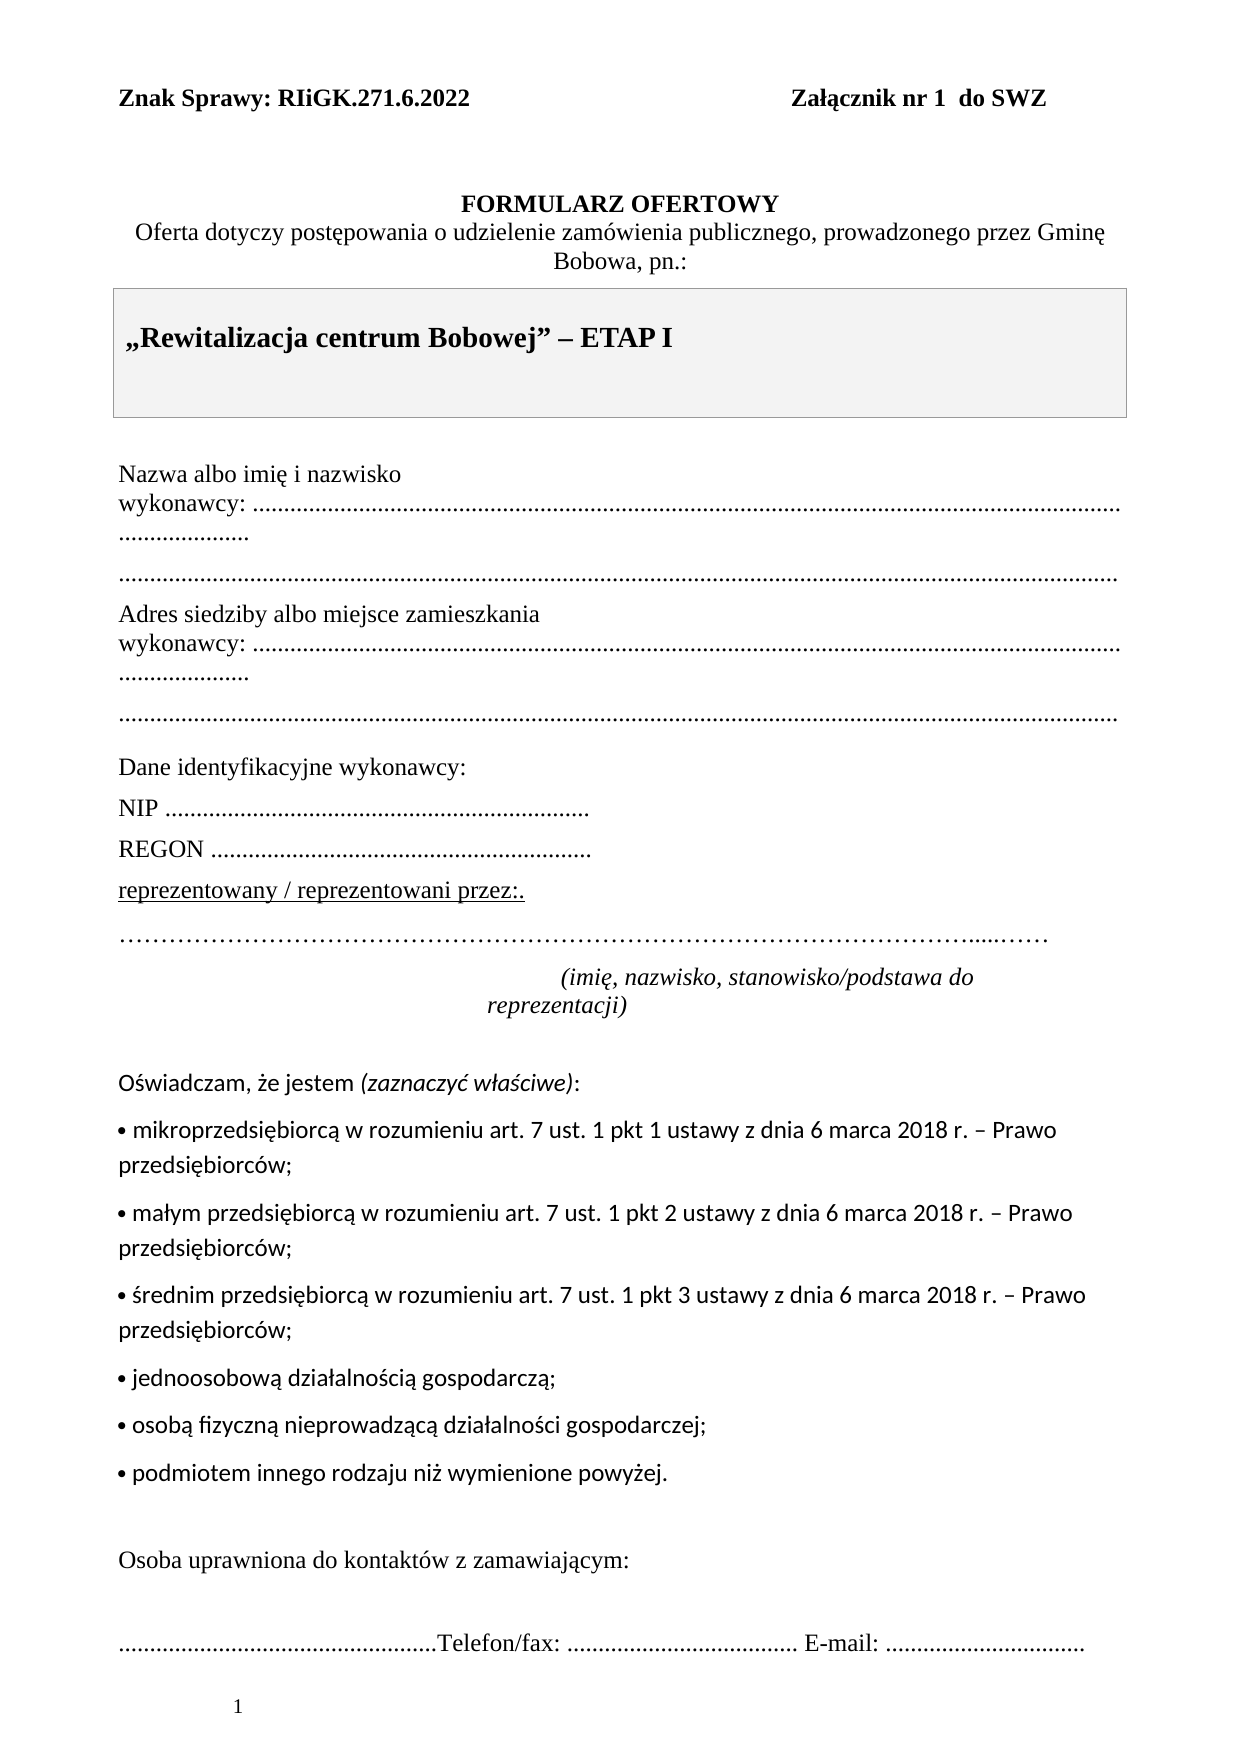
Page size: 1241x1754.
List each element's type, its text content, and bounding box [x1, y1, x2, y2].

text Oświadczam, że jestem (zaznaczyć właściwe): [118, 1067, 1122, 1097]
text FORMULARZ OFERTOWY Oferta dotyczy postępowania o udzielenie zamówienia publicznego, prowadzonego przez Gminę Bobowa, pn.: [118, 189, 1122, 275]
text REGON ............................................................. [118, 834, 1122, 863]
text NIP .................................................................... [118, 793, 1122, 822]
text osobą fizyczną nieprowadzącą działalności gospodarczej; [118, 1409, 1122, 1440]
text jednoosobową działalnością gospodarczą; [118, 1362, 1122, 1392]
text ...................................................Telefon/fax: ..................................... E-mail: ................................ [118, 1628, 1122, 1657]
text ................................................................................................................................................................ [118, 558, 1122, 587]
text Adres siedziby albo miejsce zamieszkania wykonawcy: ................................................................................................................................................................ [118, 599, 1122, 686]
table_header „Rewitalizacja centrum Bobowej” – ETAP I [114, 289, 1126, 417]
text Osoba uprawniona do kontaktów z zamawiającym: [118, 1546, 1122, 1574]
text Dane identyfikacyjne wykonawcy: [118, 752, 1122, 781]
text reprezentowany / reprezentowani przez:.………………………………………………………………………………………….....…… [118, 876, 1122, 947]
text średnim przedsiębiorcą w rozumieniu art. 7 ust. 1 pkt 3 ustawy z dnia 6 marca 2018 r. – Prawo przedsiębiorców; [118, 1279, 1122, 1345]
text Nazwa albo imię i nazwisko wykonawcy: ................................................................................................................................................................ [118, 459, 1122, 546]
text ................................................................................................................................................................ [118, 698, 1122, 727]
text Znak Sprawy: RIiGK.271.6.2022 Załącznik nr 1 do SWZ [118, 83, 1122, 112]
text mikroprzedsiębiorcą w rozumieniu art. 7 ust. 1 pkt 1 ustawy z dnia 6 marca 2018 r. – Prawo przedsiębiorców; [118, 1114, 1122, 1180]
text (imię, nazwisko, stanowisko/podstawa do reprezentacji) [487, 962, 1122, 1019]
text małym przedsiębiorcą w rozumieniu art. 7 ust. 1 pkt 2 ustawy z dnia 6 marca 2018 r. – Prawo przedsiębiorców; [118, 1197, 1122, 1262]
text podmiotem innego rodzaju niż wymienione powyżej. [118, 1457, 1122, 1487]
